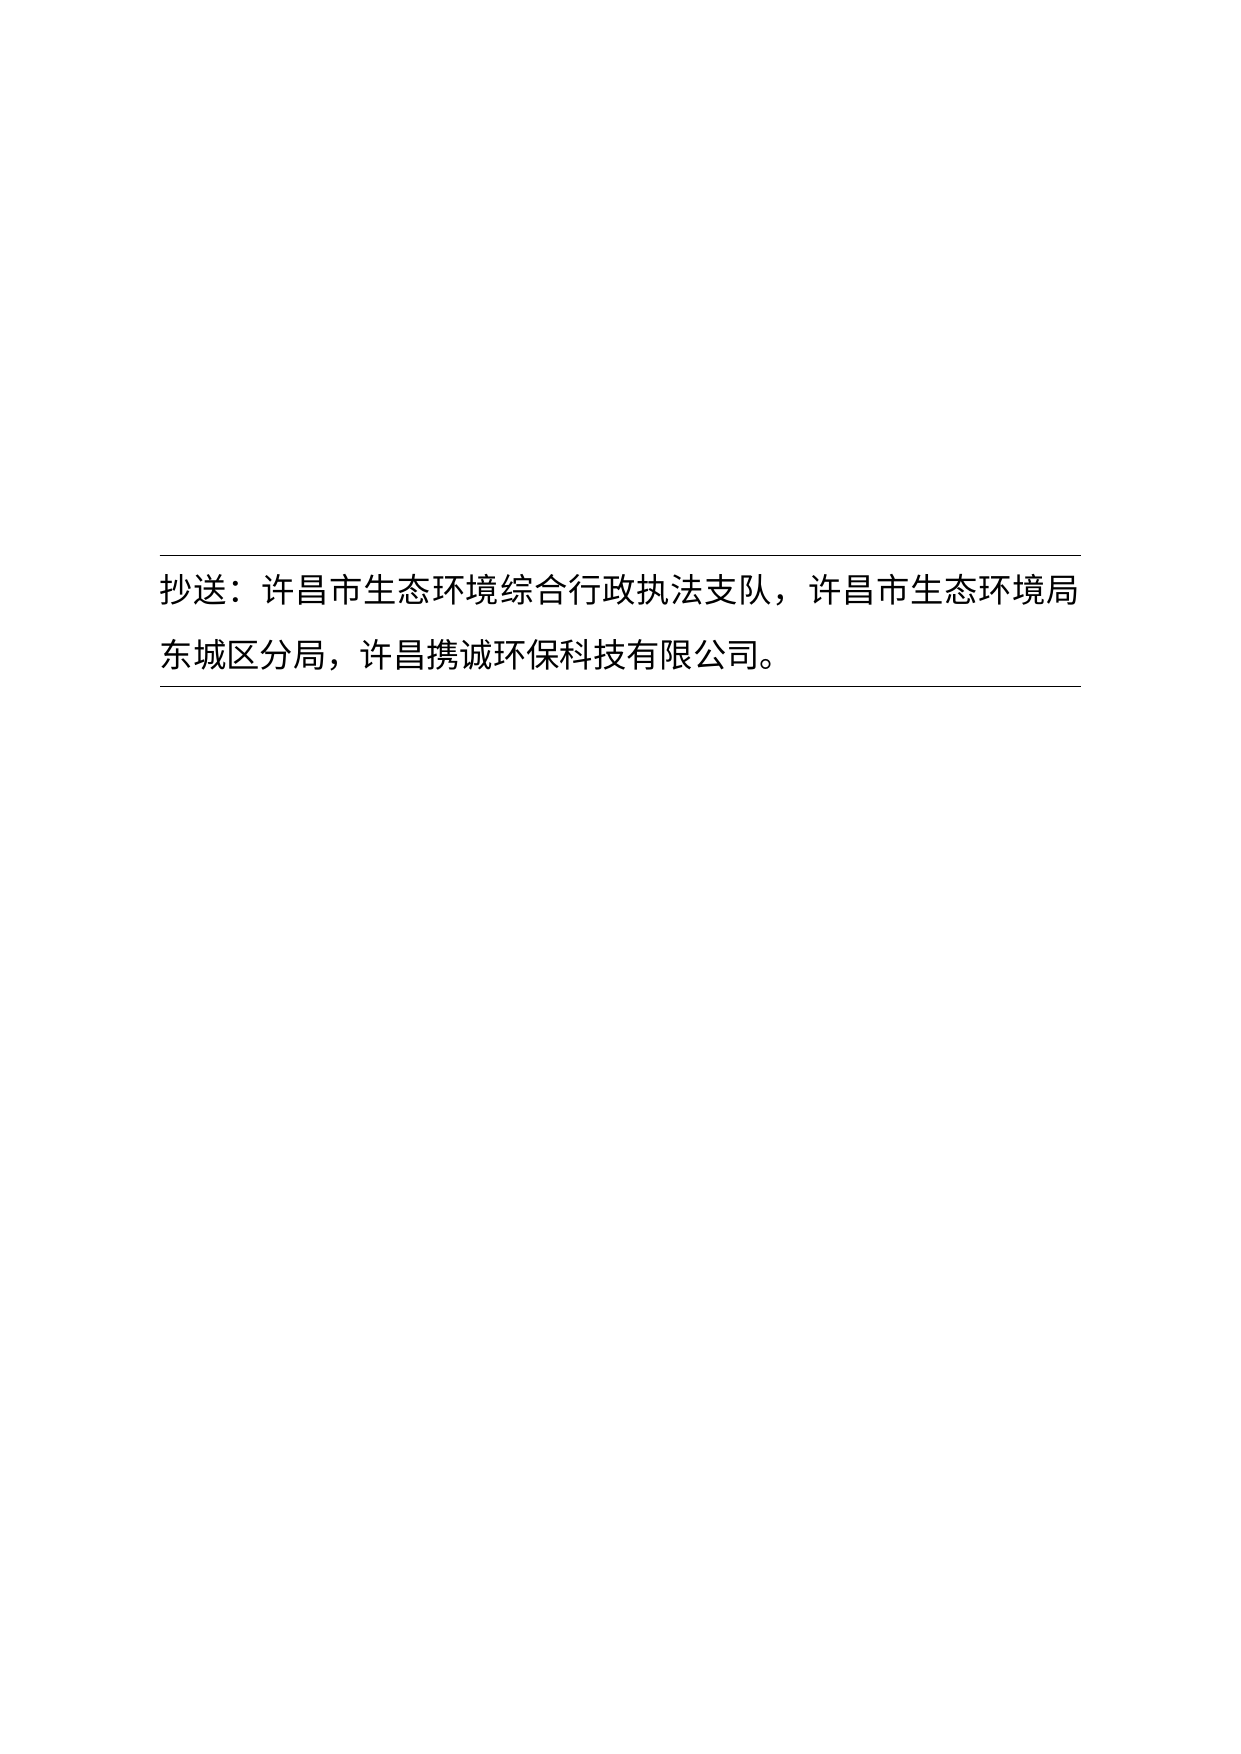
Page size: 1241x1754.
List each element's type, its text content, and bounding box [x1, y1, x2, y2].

text 抄送：许昌市生态环境综合行政执法支队，许昌市生态环境局东城区分局，许昌携诚环保科技有限公司。 [159, 556, 1081, 687]
